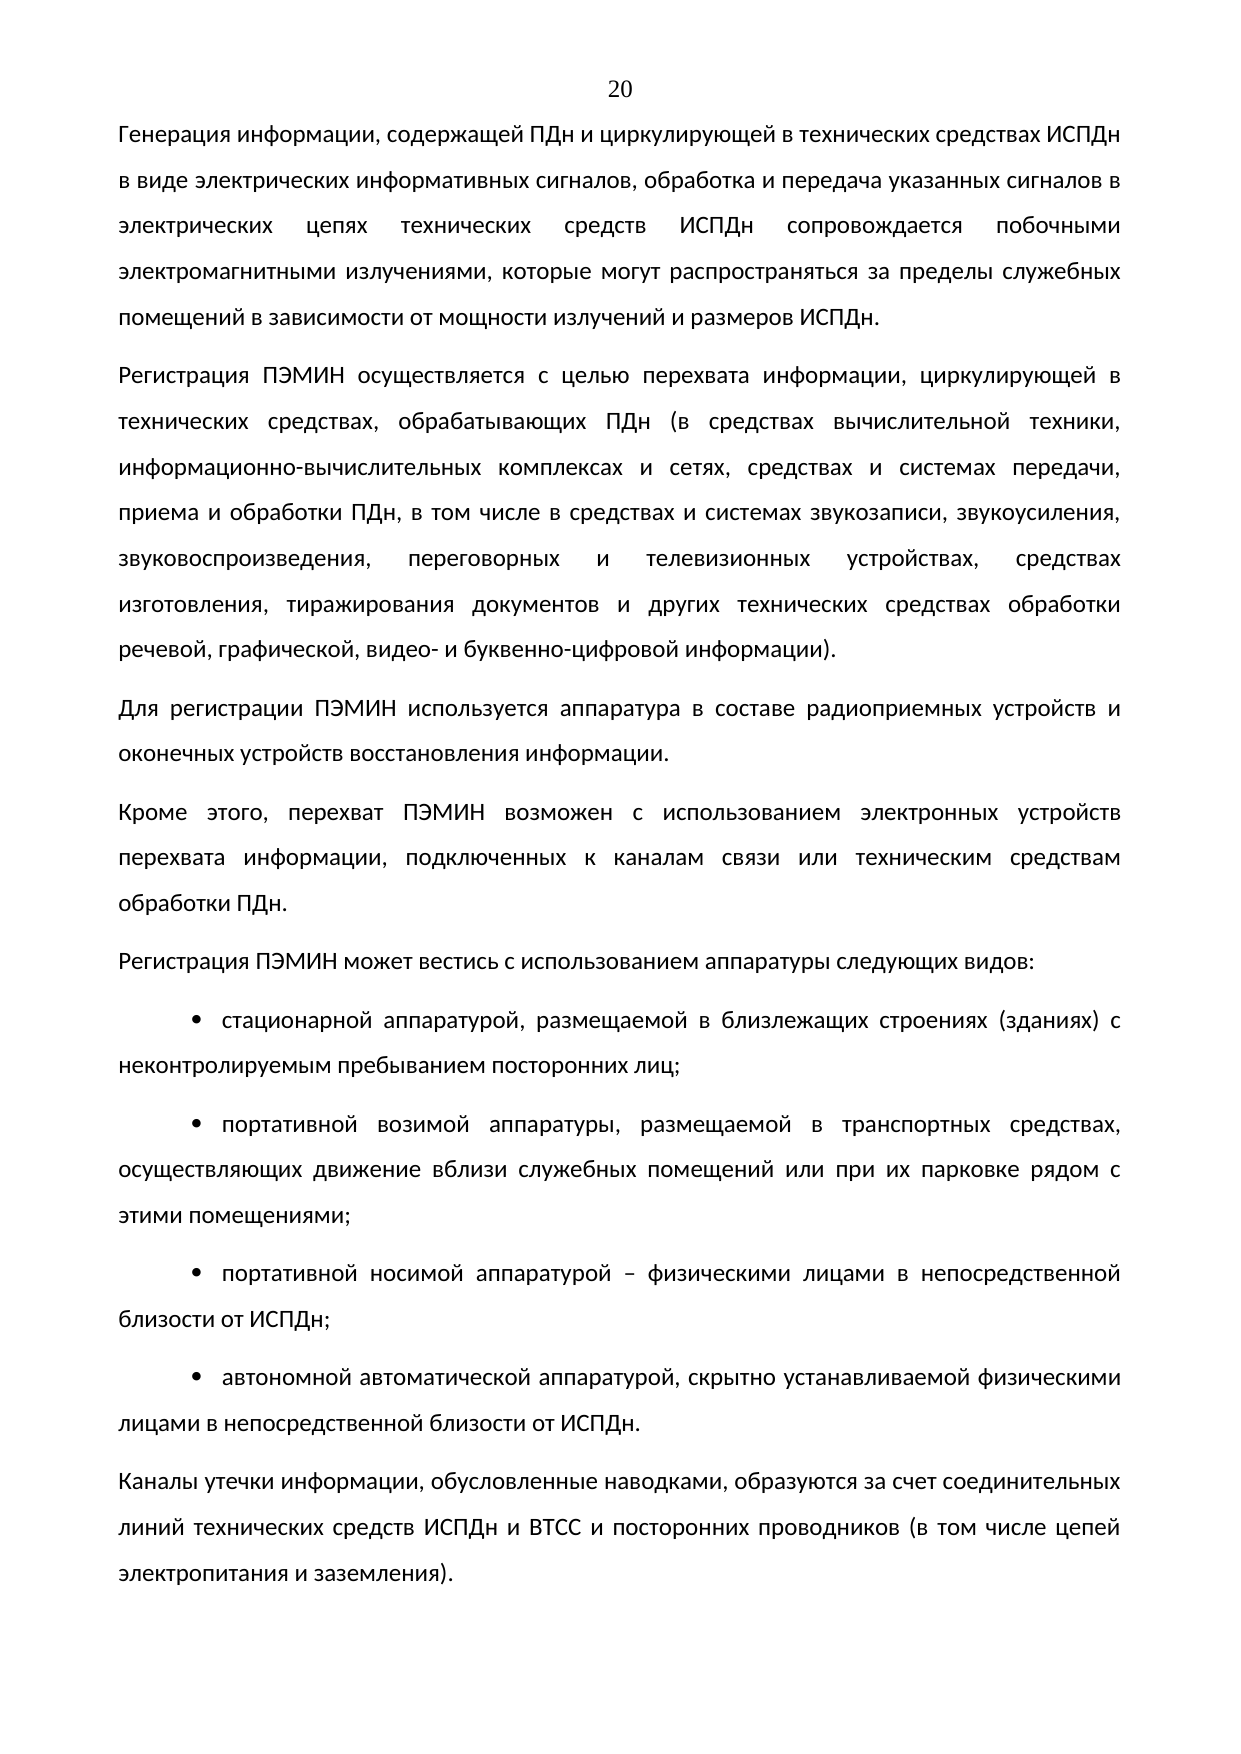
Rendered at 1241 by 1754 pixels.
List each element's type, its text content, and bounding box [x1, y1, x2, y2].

text Для регистрации ПЭМИН используется аппаратура в составе радиоприемных устройств и оконечных устройств восстановления информации. [118, 692, 1122, 768]
list портативной возимой аппаратуры, размещаемой в транспортных средствах, осуществляющих движение вблизи служебных помещений или при их парковке рядом с этими помещениями; [118, 1108, 1122, 1230]
list автономной автоматической аппаратурой, скрытно устанавливаемой физическими лицами в непосредственной близости от ИСПДн. [118, 1361, 1122, 1438]
text Регистрация ПЭМИН осуществляется с целью перехвата информации, циркулирующей в технических средствах, обрабатывающих ПДн (в средствах вычислительной техники, информационно-вычислительных комплексах и сетях, средствах и системах передачи, приема и обработки ПДн, в том числе в средствах и системах звукозаписи, звукоусиления, звуковоспроизведения, переговорных и телевизионных устройствах, средствах изготовления, тиражирования документов и других технических средствах обработки речевой, графической, видео- и буквенно-цифровой информации). [118, 359, 1122, 664]
text Регистрация ПЭМИН может вестись с использованием аппаратуры следующих видов: [118, 946, 1122, 976]
list стационарной аппаратурой, размещаемой в близлежащих строениях (зданиях) с неконтролируемым пребыванием посторонних лиц; [118, 1004, 1122, 1080]
text Кроме этого, перехват ПЭМИН возможен с использованием электронных устройств перехвата информации, подключенных к каналам связи или техническим средствам обработки ПДн. [118, 796, 1122, 918]
text Генерация информации, содержащей ПДн и циркулирующей в технических средствах ИСПДн в виде электрических информативных сигналов, обработка и передача указанных сигналов в электрических цепях технических средств ИСПДн сопровождается побочными электромагнитными излучениями, которые могут распространяться за пределы служебных помещений в зависимости от мощности излучений и размеров ИСПДн. [118, 118, 1122, 332]
text Каналы утечки информации, обусловленные наводками, образуются за счет соединительных линий технических средств ИСПДн и ВТСС и посторонних проводников (в том числе цепей электропитания и заземления). [118, 1465, 1122, 1587]
list портативной носимой аппаратурой – физическими лицами в непосредственной близости от ИСПДн; [118, 1257, 1122, 1334]
